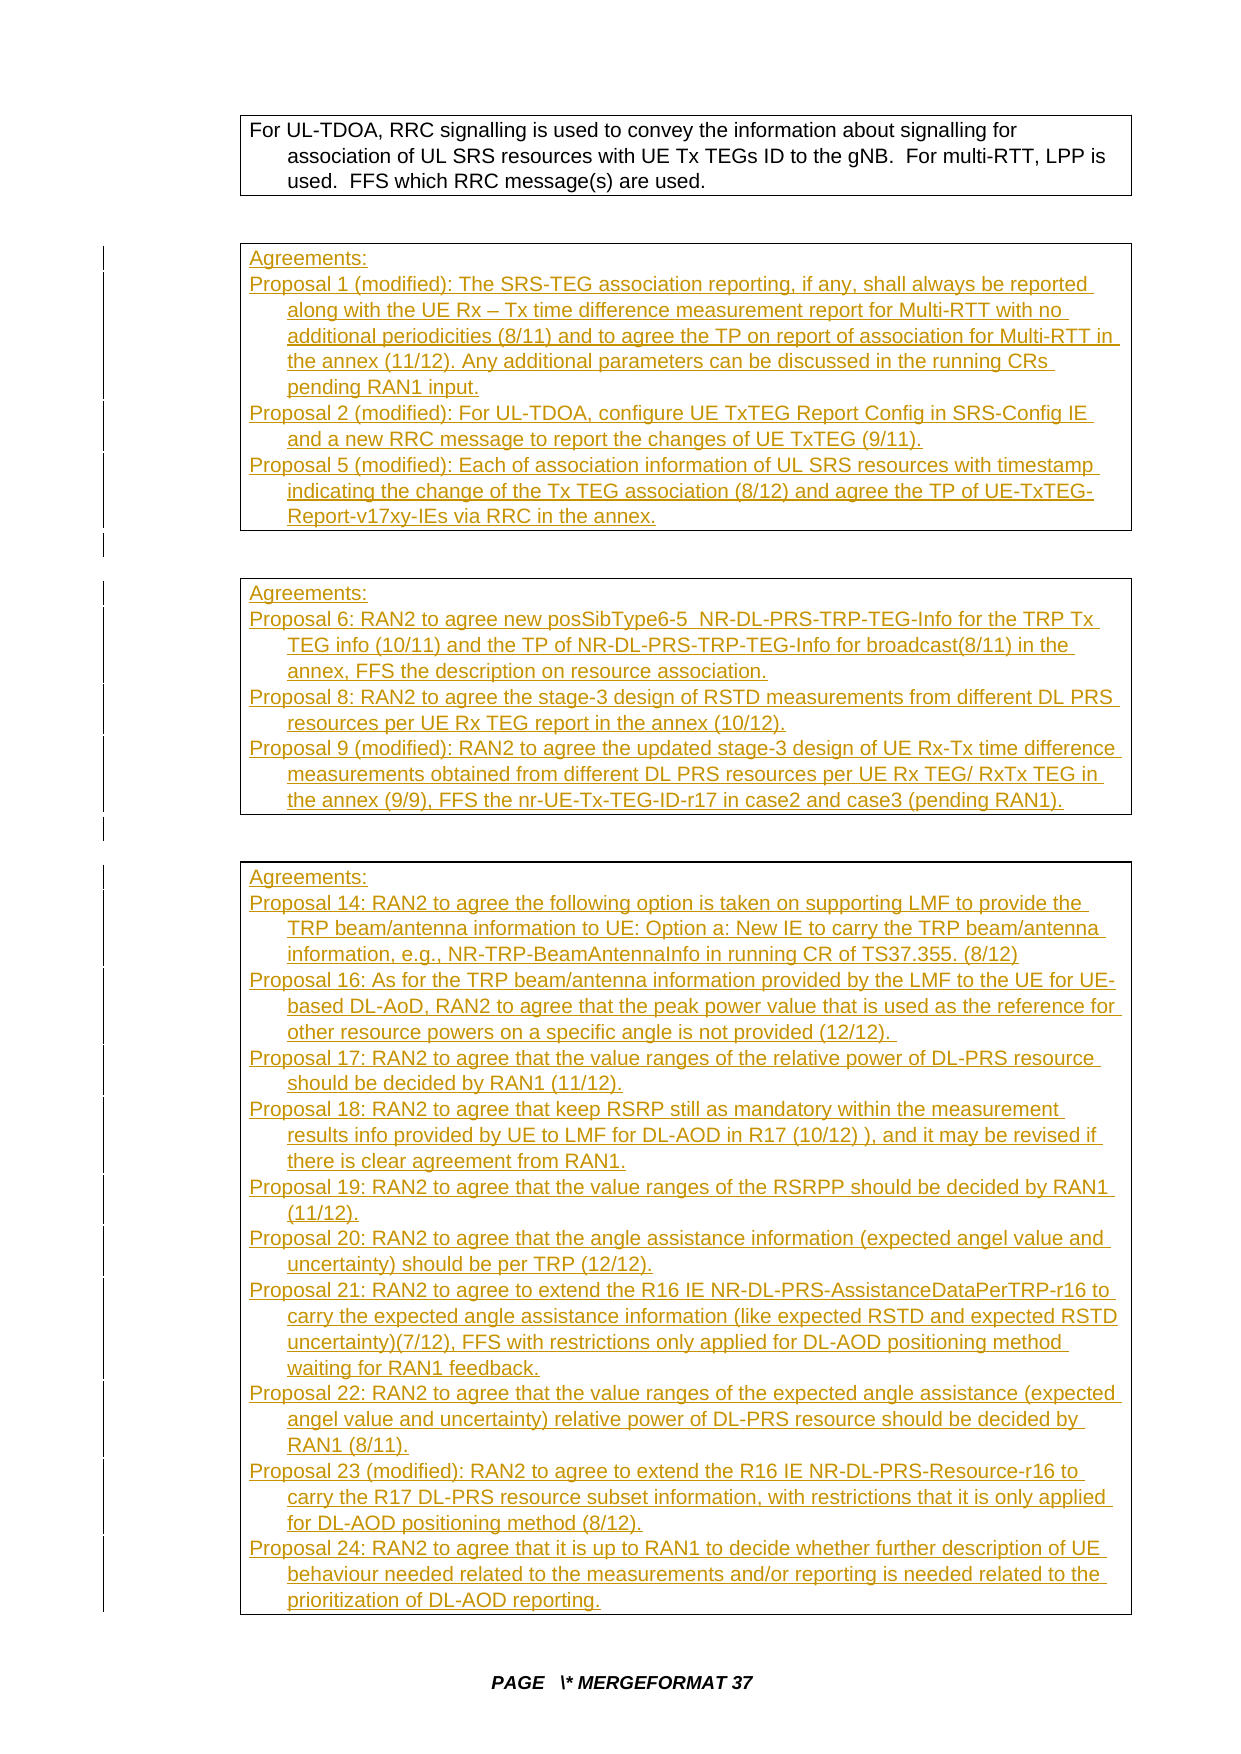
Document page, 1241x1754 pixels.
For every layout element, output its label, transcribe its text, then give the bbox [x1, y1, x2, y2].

text For UL-TDOA, RRC signalling is used to convey the information about signalling for association of UL SRS resources with UE Tx TEGs ID to the gNB. For multi-RTT, LPP is used. FFS which RRC message(s) are used. [241, 116, 1131, 195]
